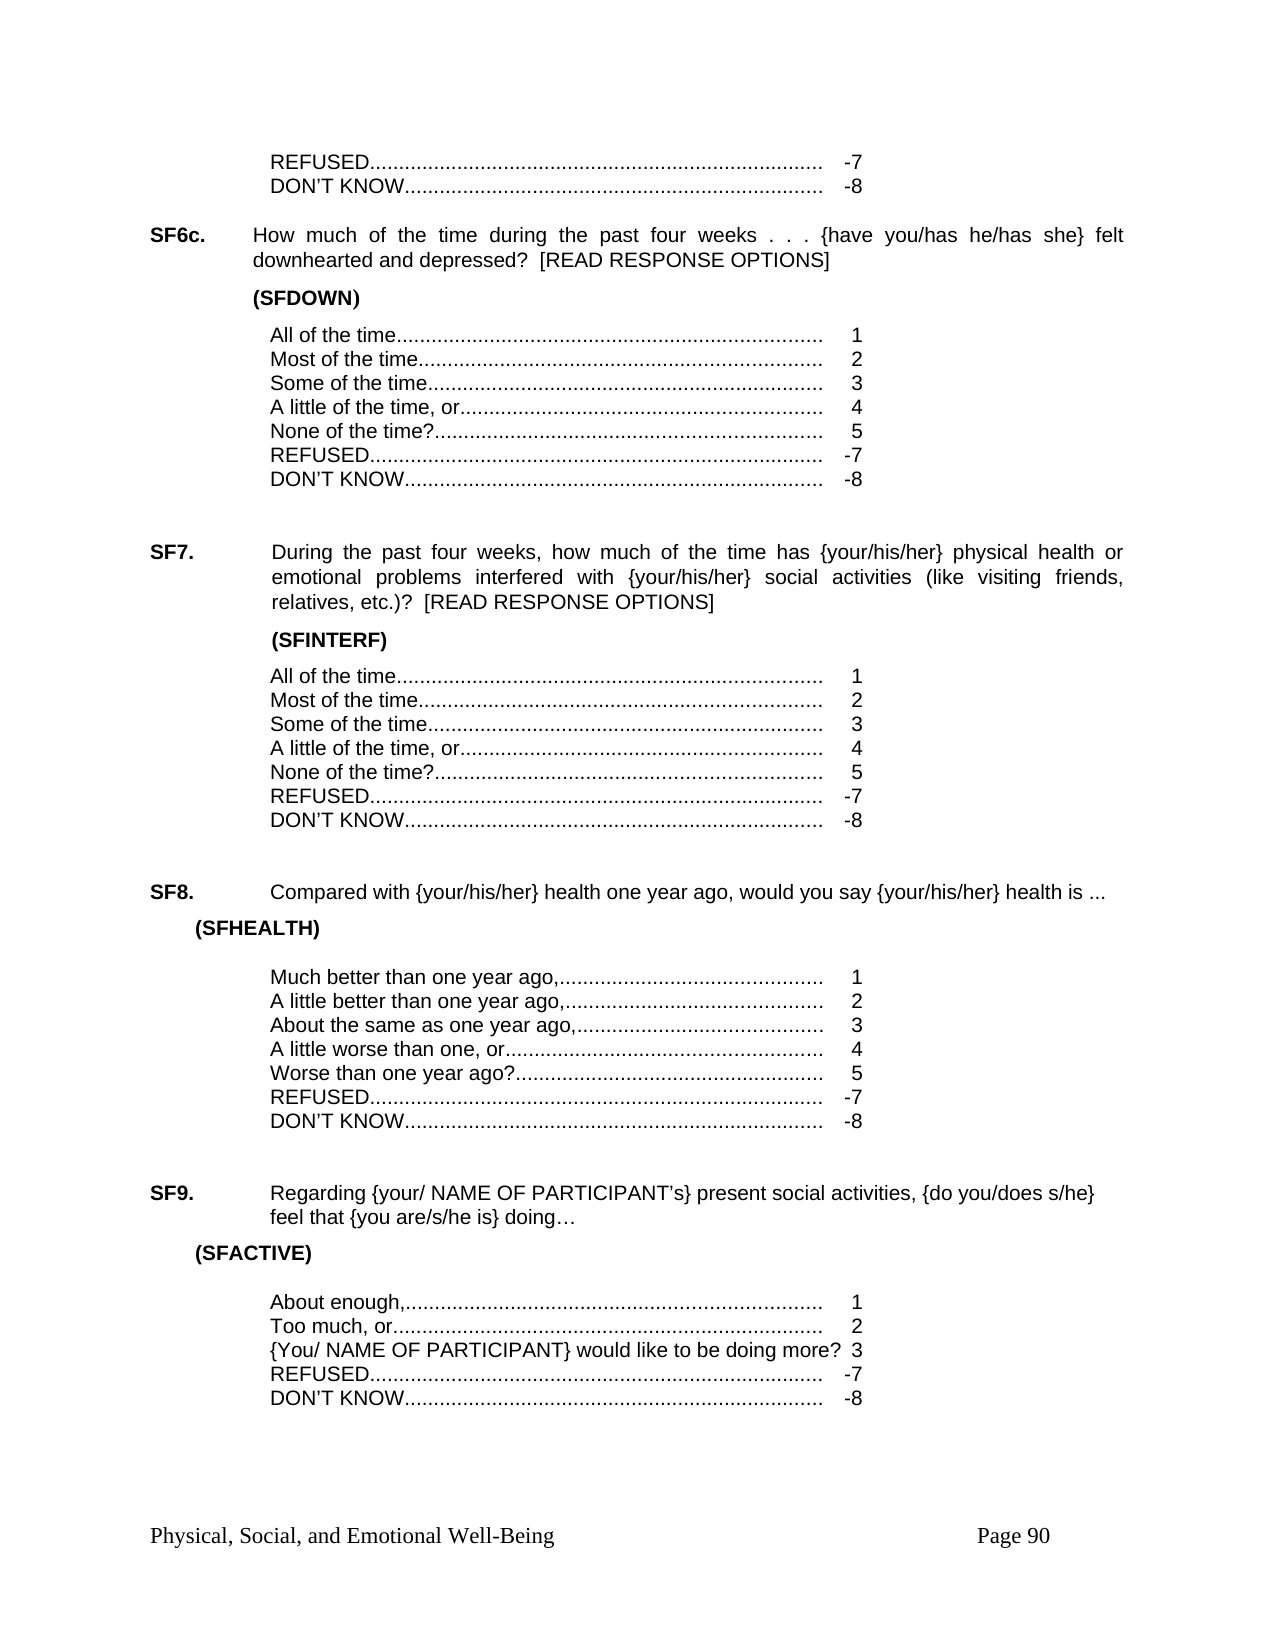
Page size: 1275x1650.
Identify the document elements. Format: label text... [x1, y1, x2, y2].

text REFUSED -7 [270, 150, 1125, 174]
text (SFHEALTH) [195, 916, 1125, 940]
text SF9. Regarding {your/ NAME OF PARTICIPANT’s} present social activities, {do you/does s/he} feel that {you are/s/he is} doing… [150, 1181, 1125, 1228]
text None of the time? 5 [270, 419, 1125, 443]
text (SFACTIVE) [195, 1241, 1125, 1265]
text A little of the time, or 4 [270, 395, 1125, 419]
text (SFDOWN) [150, 284, 1125, 311]
text REFUSED -7 [270, 1362, 1125, 1386]
text A little of the time, or 4 [270, 736, 1125, 760]
text REFUSED -7 [270, 1085, 1125, 1109]
text DON’T KNOW -8 [270, 1386, 1125, 1410]
text Much better than one year ago, 1 [270, 965, 1125, 989]
text About enough, 1 [270, 1290, 1125, 1314]
text SF7. During the past four weeks, how much of the time has {your/his/her} physical health or emotional problems interfered with {your/his/her} social activities (like visiting friends, relatives, etc.)? [READ RESPONSE OPTIONS] [150, 539, 1125, 614]
text Some of the time 3 [270, 371, 1125, 395]
text Worse than one year ago? 5 [270, 1061, 1125, 1085]
text (SFINTERF) [150, 626, 1125, 651]
text A little better than one year ago, 2 [270, 989, 1125, 1013]
text All of the time 1 [270, 664, 1125, 688]
text SF8. Compared with {your/his/her} health one year ago, would you say {your/his/her} health is ... [150, 879, 1125, 903]
text DON’T KNOW -8 [270, 1109, 1125, 1133]
text REFUSED -7 [270, 443, 1125, 467]
text Most of the time 2 [270, 688, 1125, 712]
text Most of the time 2 [270, 347, 1125, 371]
text DON’T KNOW -8 [270, 808, 1125, 832]
text DON’T KNOW -8 [270, 467, 1125, 491]
text {You/ NAME OF PARTICIPANT} would like to be doing more? 3 [270, 1338, 1125, 1362]
text DON’T KNOW -8 [270, 174, 1125, 198]
text About the same as one year ago, 3 [270, 1013, 1125, 1037]
text REFUSED -7 [270, 784, 1125, 808]
text Some of the time 3 [270, 712, 1125, 736]
text SF6c. How much of the time during the past four weeks . . . {have you/has he/has she} felt downhearted and depressed? [READ RESPONSE OPTIONS] [150, 222, 1125, 272]
text None of the time? 5 [270, 760, 1125, 784]
text A little worse than one, or 4 [270, 1037, 1125, 1061]
text Too much, or 2 [270, 1314, 1125, 1338]
text All of the time 1 [270, 323, 1125, 347]
